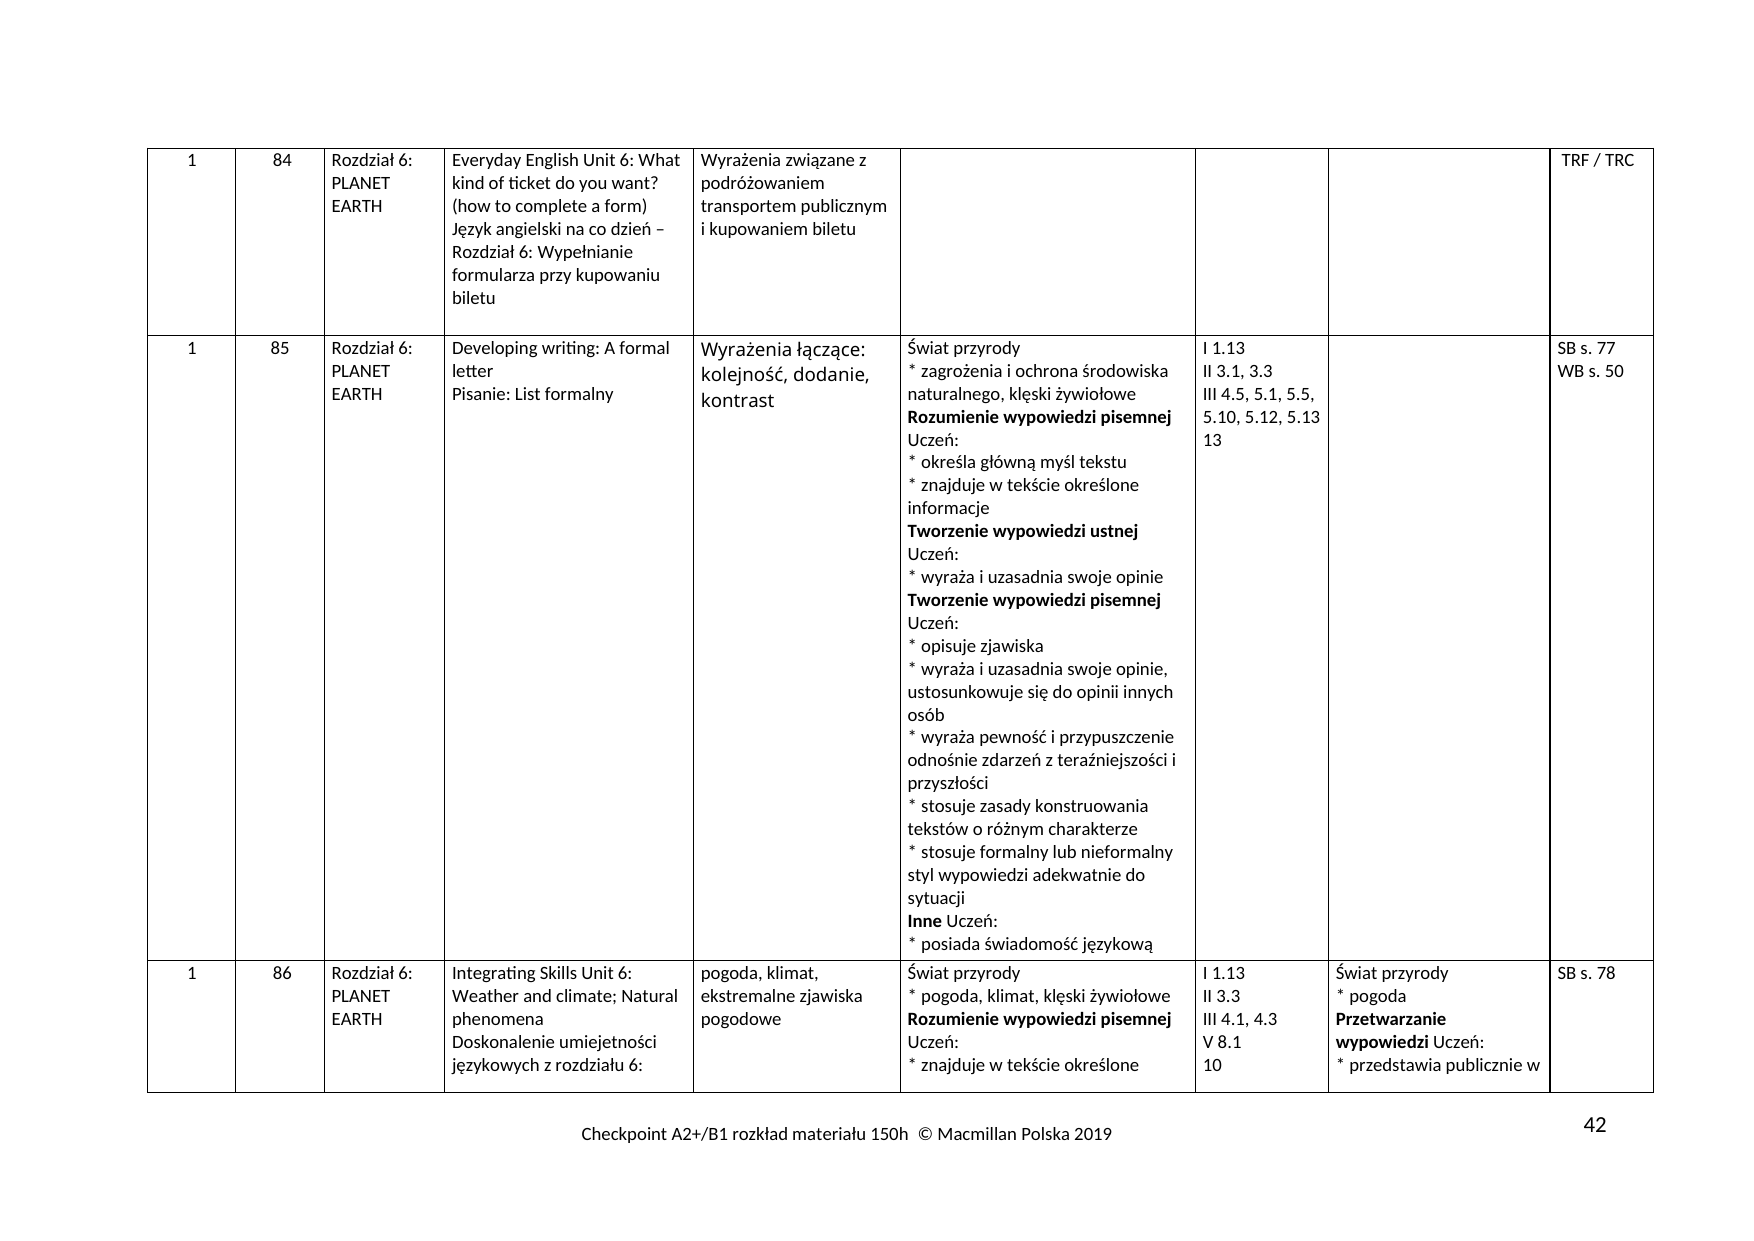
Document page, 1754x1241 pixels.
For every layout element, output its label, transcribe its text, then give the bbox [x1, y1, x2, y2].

table_cell [901, 149, 1195, 335]
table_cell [1329, 961, 1549, 1092]
table_cell 84 [236, 149, 324, 335]
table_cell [325, 149, 444, 335]
table_cell [1329, 149, 1549, 335]
table_cell Everyday English Unit 6: What kind of ticket do you want? (how to complete a form) Język angielski na co dzień – Rozdział 6: Wypełnianie formularza przy kupowaniu biletu [445, 149, 693, 335]
table_cell TRF / TRC [1551, 149, 1653, 335]
table_cell Wyrażenia związane z podróżowaniem transportem publicznym i kupowaniem biletu [694, 149, 900, 335]
table_cell SB s. 78 [1551, 961, 1653, 1092]
table_cell SB s. 77 WB s. 50 [1551, 336, 1653, 960]
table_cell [901, 961, 1195, 1092]
table_cell I 1.13 II 3.1, 3.3 III 4.5, 5.1, 5.5, 5.10, 5.12, 5.13 13 [1196, 336, 1328, 960]
table_cell Developing writing: A formal letter Pisanie: List formalny [445, 336, 693, 960]
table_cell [325, 961, 444, 1092]
table_cell Wyrażenia łączące: kolejność, dodanie, kontrast [694, 336, 900, 960]
table_cell 1 [148, 336, 235, 960]
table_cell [1196, 961, 1328, 1092]
table_cell 1 [148, 961, 235, 1092]
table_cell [445, 961, 693, 1092]
table_cell [1329, 336, 1549, 960]
table_cell 86 [236, 961, 324, 1092]
table_cell Świat przyrody * zagrożenia i ochrona środowiska naturalnego, klęski żywiołowe Rozumienie wypowiedzi pisemnej Uczeń: * określa główną myśl tekstu * znajduje w tekście określone informacje Tworzenie wypowiedzi ustnej Uczeń: * wyraża i uzasadnia swoje opinie Tworzenie wypowiedzi pisemnej Uczeń: * opisuje zjawiska * wyraża i uzasadnia swoje opinie, ustosunkowuje się do opinii innych osób * wyraża pewność i przypuszczenie odnośnie zdarzeń z teraźniejszości i przyszłości * stosuje zasady konstruowania tekstów o różnym charakterze * stosuje formalny lub nieformalny styl wypowiedzi adekwatnie do sytuacji Inne Uczeń: * posiada świadomość językową [901, 336, 1195, 960]
table_cell 1 [148, 149, 235, 335]
table_cell Rozdział 6: PLANET EARTH [325, 336, 444, 960]
table_cell [1196, 149, 1328, 335]
table_cell 85 [236, 336, 324, 960]
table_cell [694, 961, 900, 1092]
